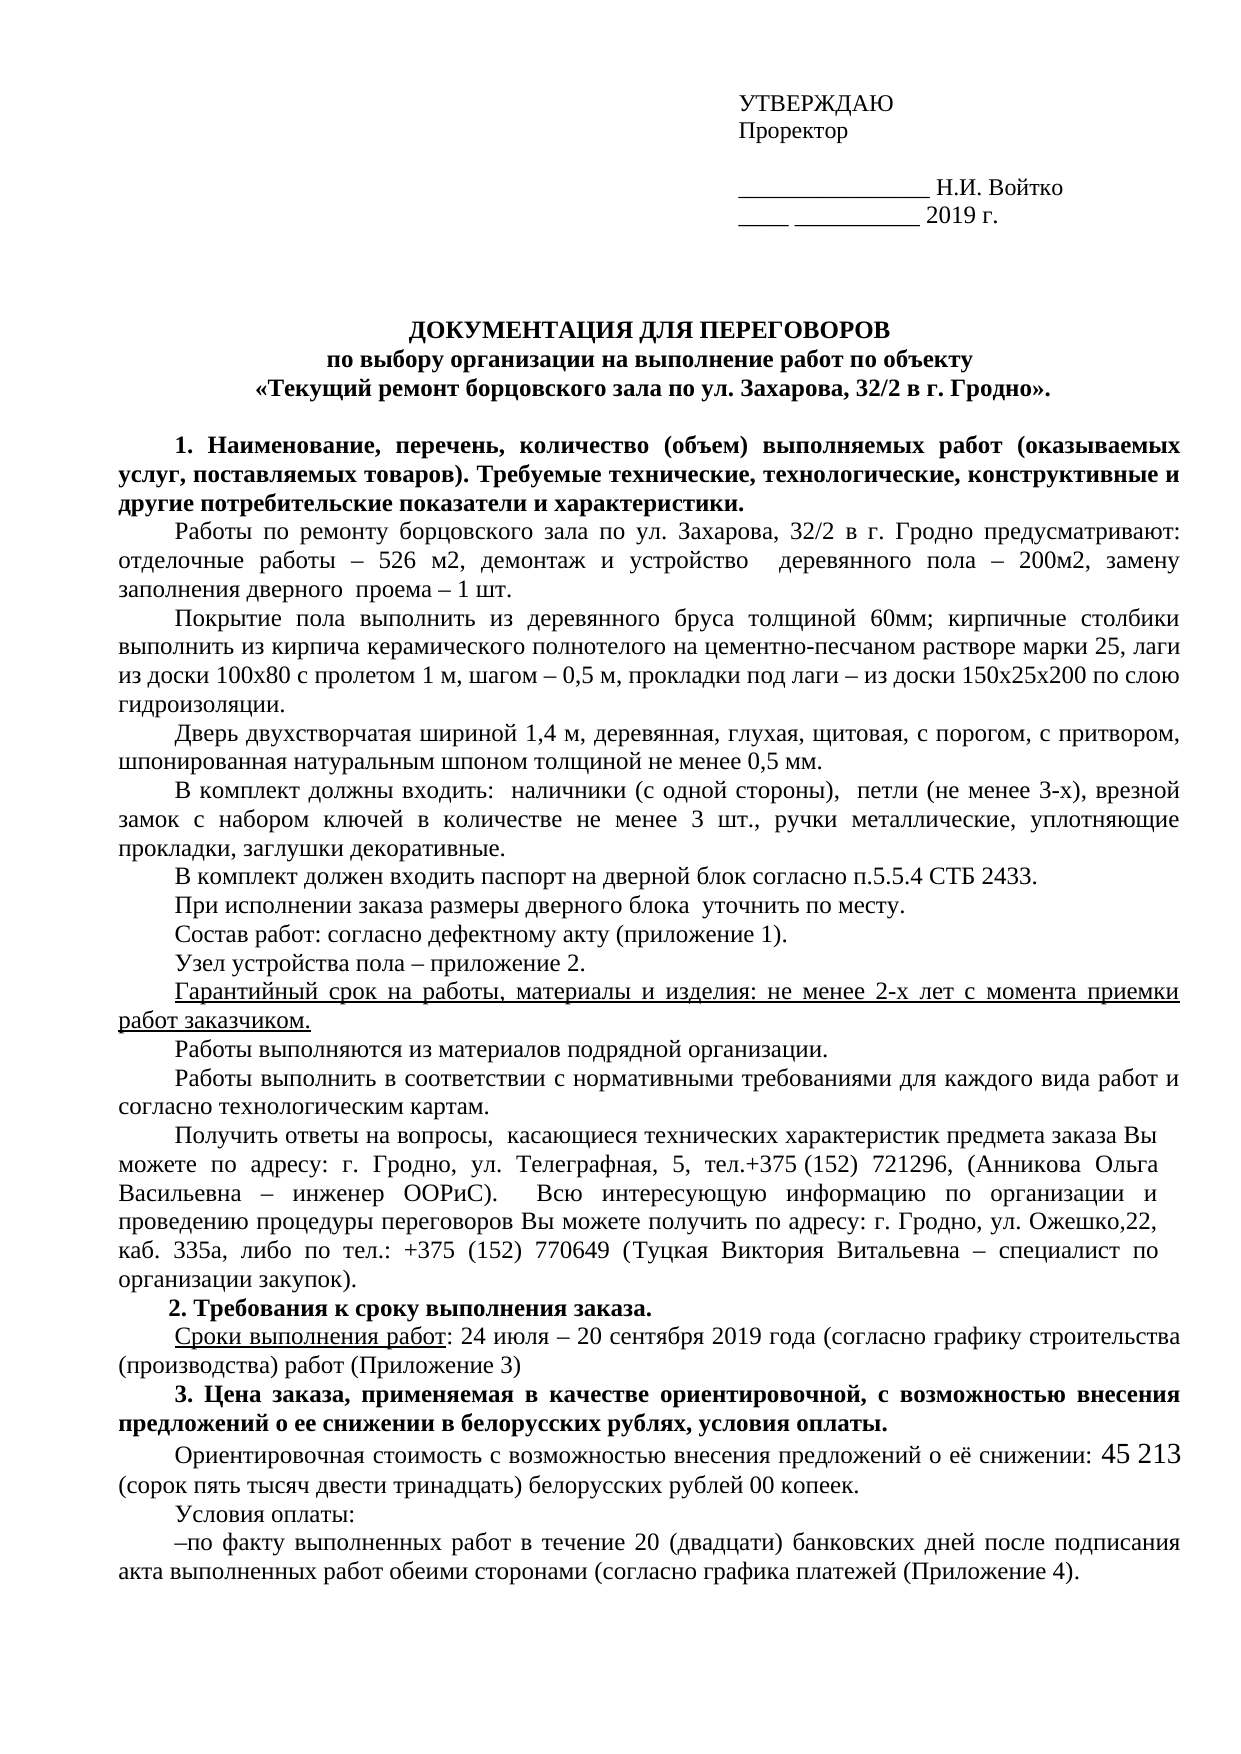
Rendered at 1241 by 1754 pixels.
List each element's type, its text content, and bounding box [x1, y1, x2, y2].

text ДОКУМЕНТАЦИЯ ДЛЯ ПЕРЕГОВОРОВ [118, 315, 1181, 344]
text При исполнении заказа размеры дверного блока уточнить по месту. [118, 890, 1181, 919]
text «Текущий ремонт борцовского зала по ул. Захарова, 32/2 в г. Гродно». [118, 373, 1181, 401]
text ____ __________ 2019 г. [118, 200, 1181, 229]
text 2. Требования к сроку выполнения заказа. [118, 1293, 1181, 1321]
text Работы выполнить в соответствии с нормативными требованиями для каждого вида работ и согласно технологическим картам. [118, 1063, 1181, 1120]
text Дверь двухстворчатая шириной 1,4 м, деревянная, глухая, щитовая, с порогом, с притвором, шпонированная натуральным шпоном толщиной не менее 0,5 мм. [118, 718, 1181, 775]
text Состав работ: согласно дефектному акту (приложение 1). [118, 919, 1181, 948]
text ________________ Н.И. Войтко [118, 173, 1181, 200]
text по выбору организации на выполнение работ по объекту [118, 344, 1181, 373]
text В комплект должен входить паспорт на дверной блок согласно п.5.5.4 СТБ 2433. [118, 861, 1181, 890]
text УТВЕРЖДАЮ [118, 89, 1181, 116]
text Узел устройства пола – приложение 2. [118, 948, 1181, 976]
text Проректор [118, 116, 1181, 144]
text Покрытие пола выполнить из деревянного бруса толщиной 60мм; кирпичные столбики выполнить из кирпича керамического полнотелого на цементно-песчаном растворе марки 25, лаги из доски 100х80 с пролетом 1 м, шагом – 0,5 м, прокладки под лаги – из доски 150х25х200 по слою гидроизоляции. [118, 603, 1181, 718]
text Гарантийный срок на работы, материалы и изделия: не менее 2-х лет с момента приемки работ заказчиком. [118, 976, 1181, 1034]
text –по факту выполненных работ в течение 20 (двадцати) банковских дней после подписания акта выполненных работ обеими сторонами (согласно графика платежей (Приложение 4). [118, 1527, 1181, 1585]
text 3. Цена заказа, применяемая в качестве ориентировочной, с возможностью внесения предложений о ее снижении в белорусских рублях, условия оплаты. [118, 1379, 1181, 1436]
text Условия оплаты: [118, 1499, 1181, 1527]
text В комплект должны входить: наличники (с одной стороны), петли (не менее 3-х), врезной замок с набором ключей в количестве не менее 3 шт., ручки металлические, уплотняющие прокладки, заглушки декоративные. [118, 775, 1181, 861]
text Ориентировочная стоимость с возможностью внесения предложений о её снижении: 45 213 (сорок пять тысяч двести тринадцать) белорусских рублей 00 копеек. [118, 1436, 1181, 1499]
text 1. Наименование, перечень, количество (объем) выполняемых работ (оказываемых услуг, поставляемых товаров). Требуемые технические, технологические, конструктивные и другие потребительские показатели и характеристики. [118, 430, 1181, 516]
text Работы выполняются из материалов подрядной организации. [118, 1034, 1181, 1063]
table_header Получить ответы на вопросы, касающиеся технических характеристик предмета заказа Вы можете по адресу: г. Гродно, ул. Телеграфная, 5, тел.+375 (152) 721296, (Анникова Ольга Васильевна – инженер ООРиС). Всю интересующую информацию по организации и проведению процедуры переговоров Вы можете получить по адресу: г. Гродно, ул. Ожешко,22, каб. 335а, либо по тел.: +375 (152) 770649 (Туцкая Виктория Витальевна – специалист по организации закупок). [107, 1120, 1170, 1293]
text Работы по ремонту борцовского зала по ул. Захарова, 32/2 в г. Гродно предусматривают: отделочные работы – 526 м2, демонтаж и устройство деревянного пола – 200м2, замену заполнения дверного проема – 1 шт. [118, 516, 1181, 603]
text Сроки выполнения работ: 24 июля – 20 сентября 2019 года (согласно графику строительства (производства) работ (Приложение 3) [118, 1321, 1181, 1379]
